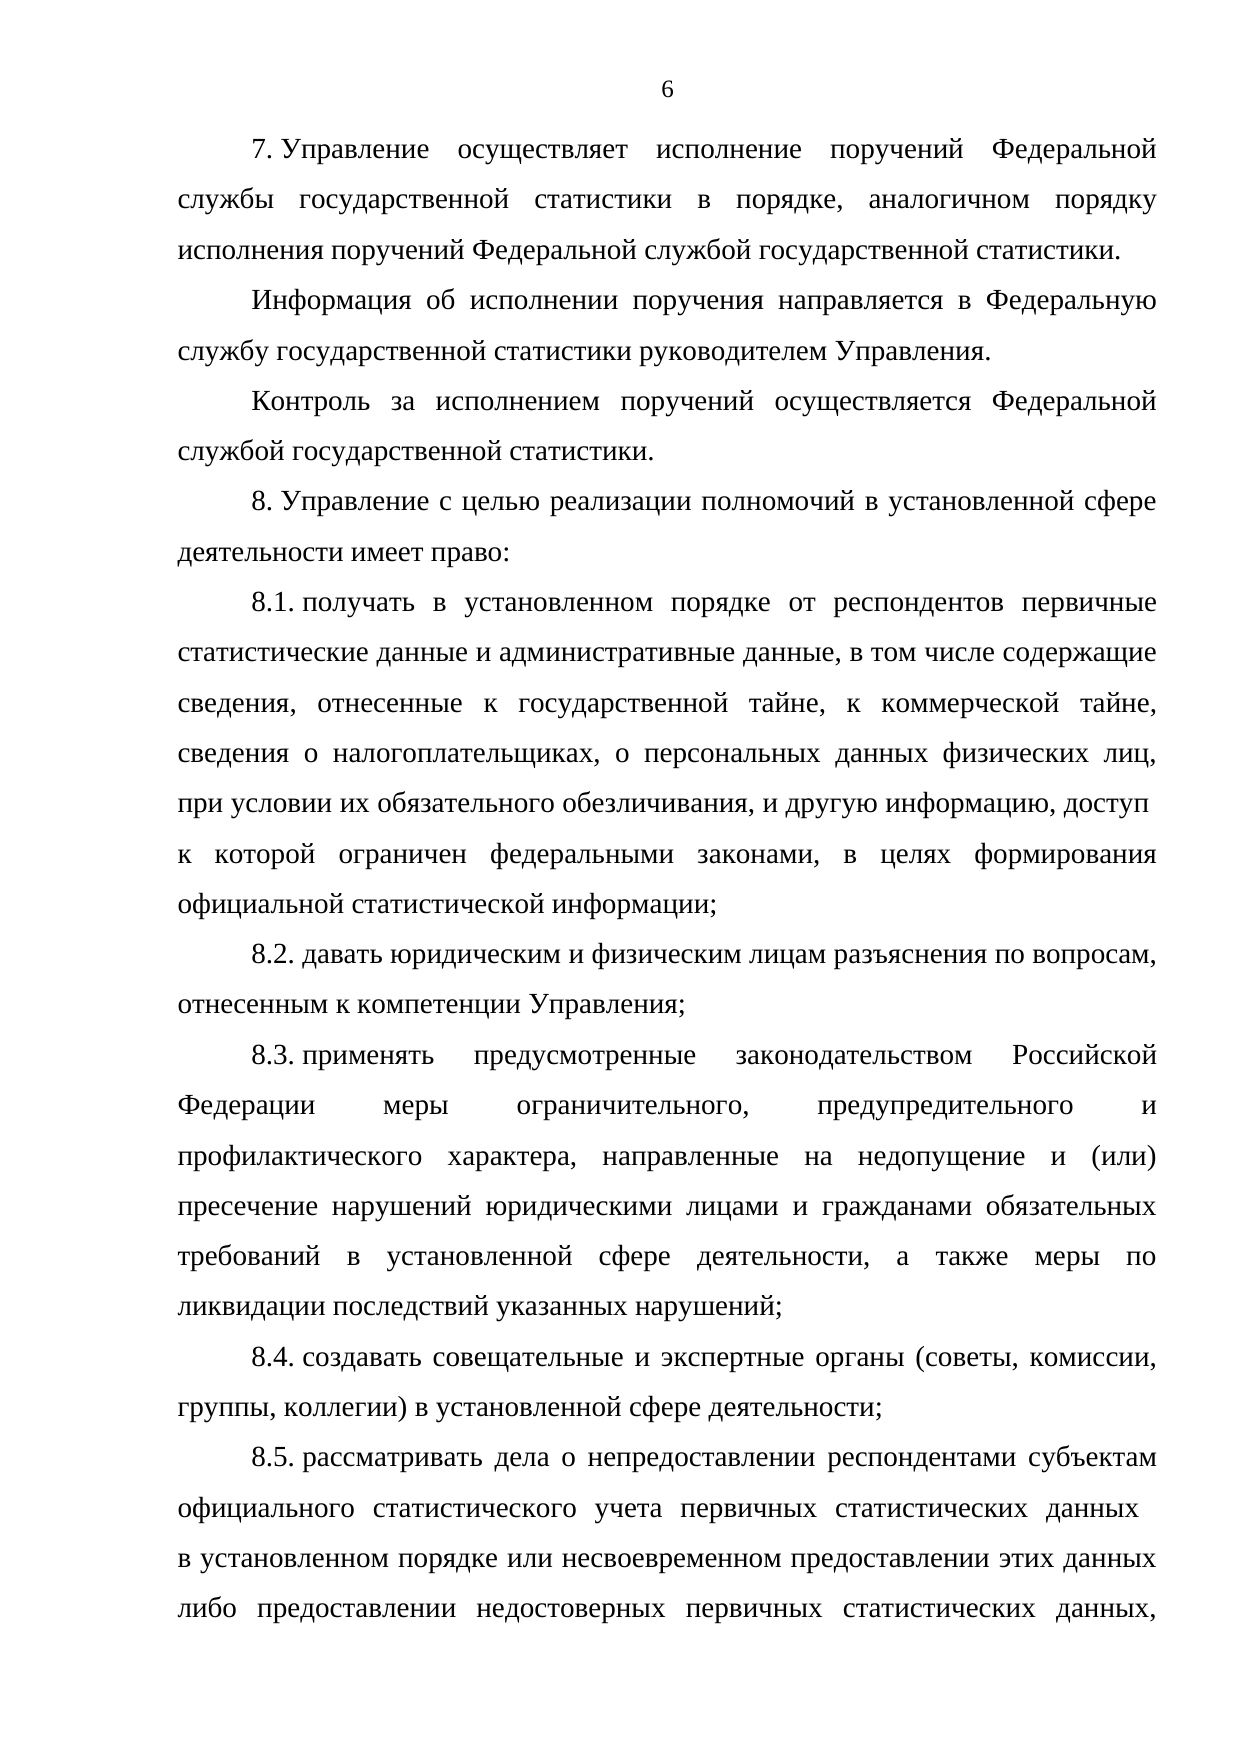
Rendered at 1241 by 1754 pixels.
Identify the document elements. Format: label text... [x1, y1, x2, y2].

text 8.4. создавать совещательные и экспертные органы (советы, комиссии, группы, коллегии) в установленной сфере деятельности; [177, 1339, 1157, 1423]
text 7. Управление осуществляет исполнение поручений Федеральной службы государственной статистики в порядке, аналогичном порядку исполнения поручений Федеральной службой государственной статистики. [177, 131, 1157, 266]
text Контроль за исполнением поручений осуществляется Федеральной службой государственной статистики. [177, 383, 1157, 467]
text Информация об исполнении поручения направляется в Федеральную службу государственной статистики руководителем Управления. [177, 282, 1157, 366]
text 8. Управление с целью реализации полномочий в установленной сфере деятельности имеет право: [177, 483, 1157, 567]
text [177, 1439, 1157, 1624]
text 8.2. давать юридическим и физическим лицам разъяснения по вопросам, отнесенным к компетенции Управления; [177, 936, 1157, 1020]
text 8.1. получать в установленном порядке от респондентов первичные статистические данные и административные данные, в том числе содержащие сведения, отнесенные к государственной тайне, к коммерческой тайне, сведения о налогоплательщиках, о персональных данных физических лиц, при условии их обязательного обезличивания, и другую информацию, доступ к которой ограничен федеральными законами, в целях формирования официальной статистической информации; [177, 584, 1157, 919]
text 8.3. применять предусмотренные законодательством Российской Федерации меры ограничительного, предупредительного и профилактического характера, направленные на недопущение и (или) пресечение нарушений юридическими лицами и гражданами обязательных требований в установленной сфере деятельности, а также меры по ликвидации последствий указанных нарушений; [177, 1037, 1157, 1322]
